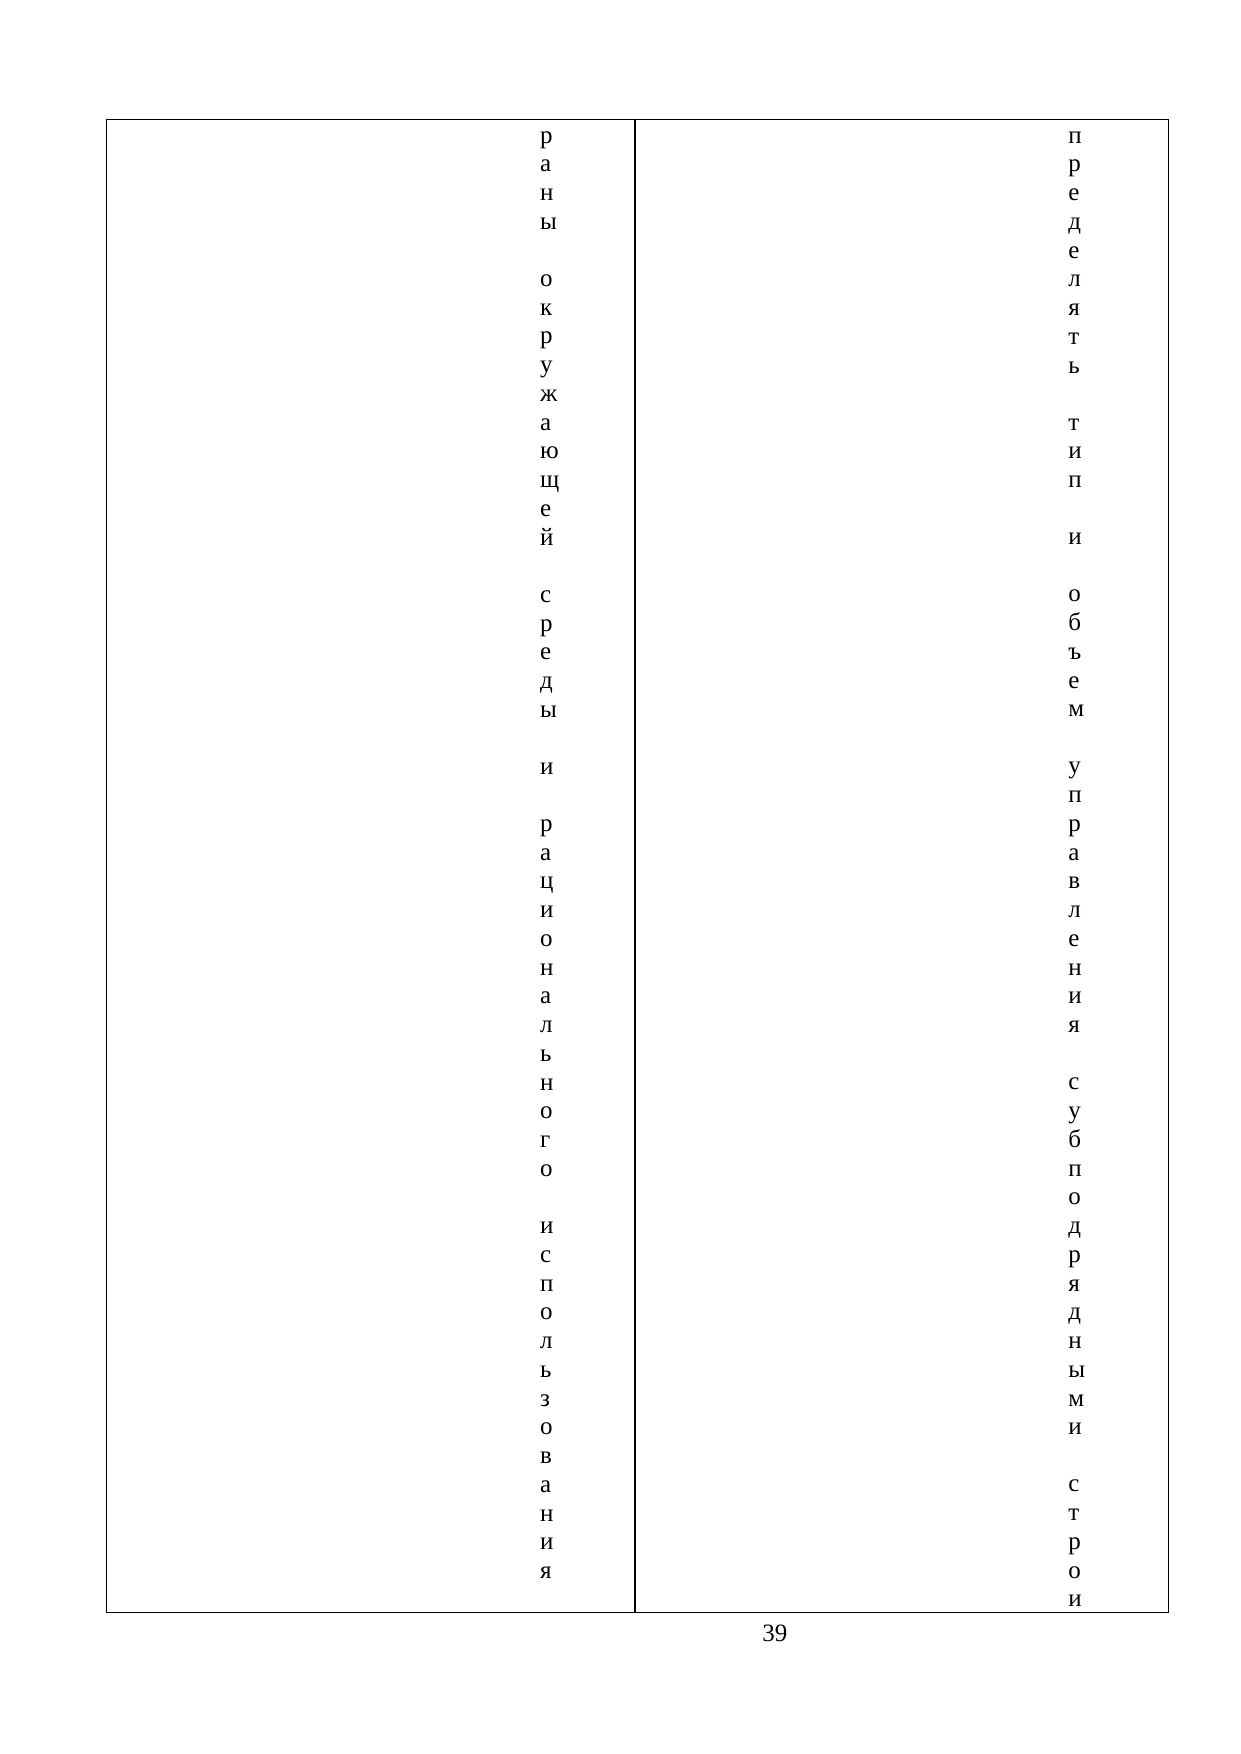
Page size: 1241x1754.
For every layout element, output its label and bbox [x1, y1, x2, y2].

table_cell [107, 120, 634, 1612]
table_cell [636, 120, 1168, 1612]
